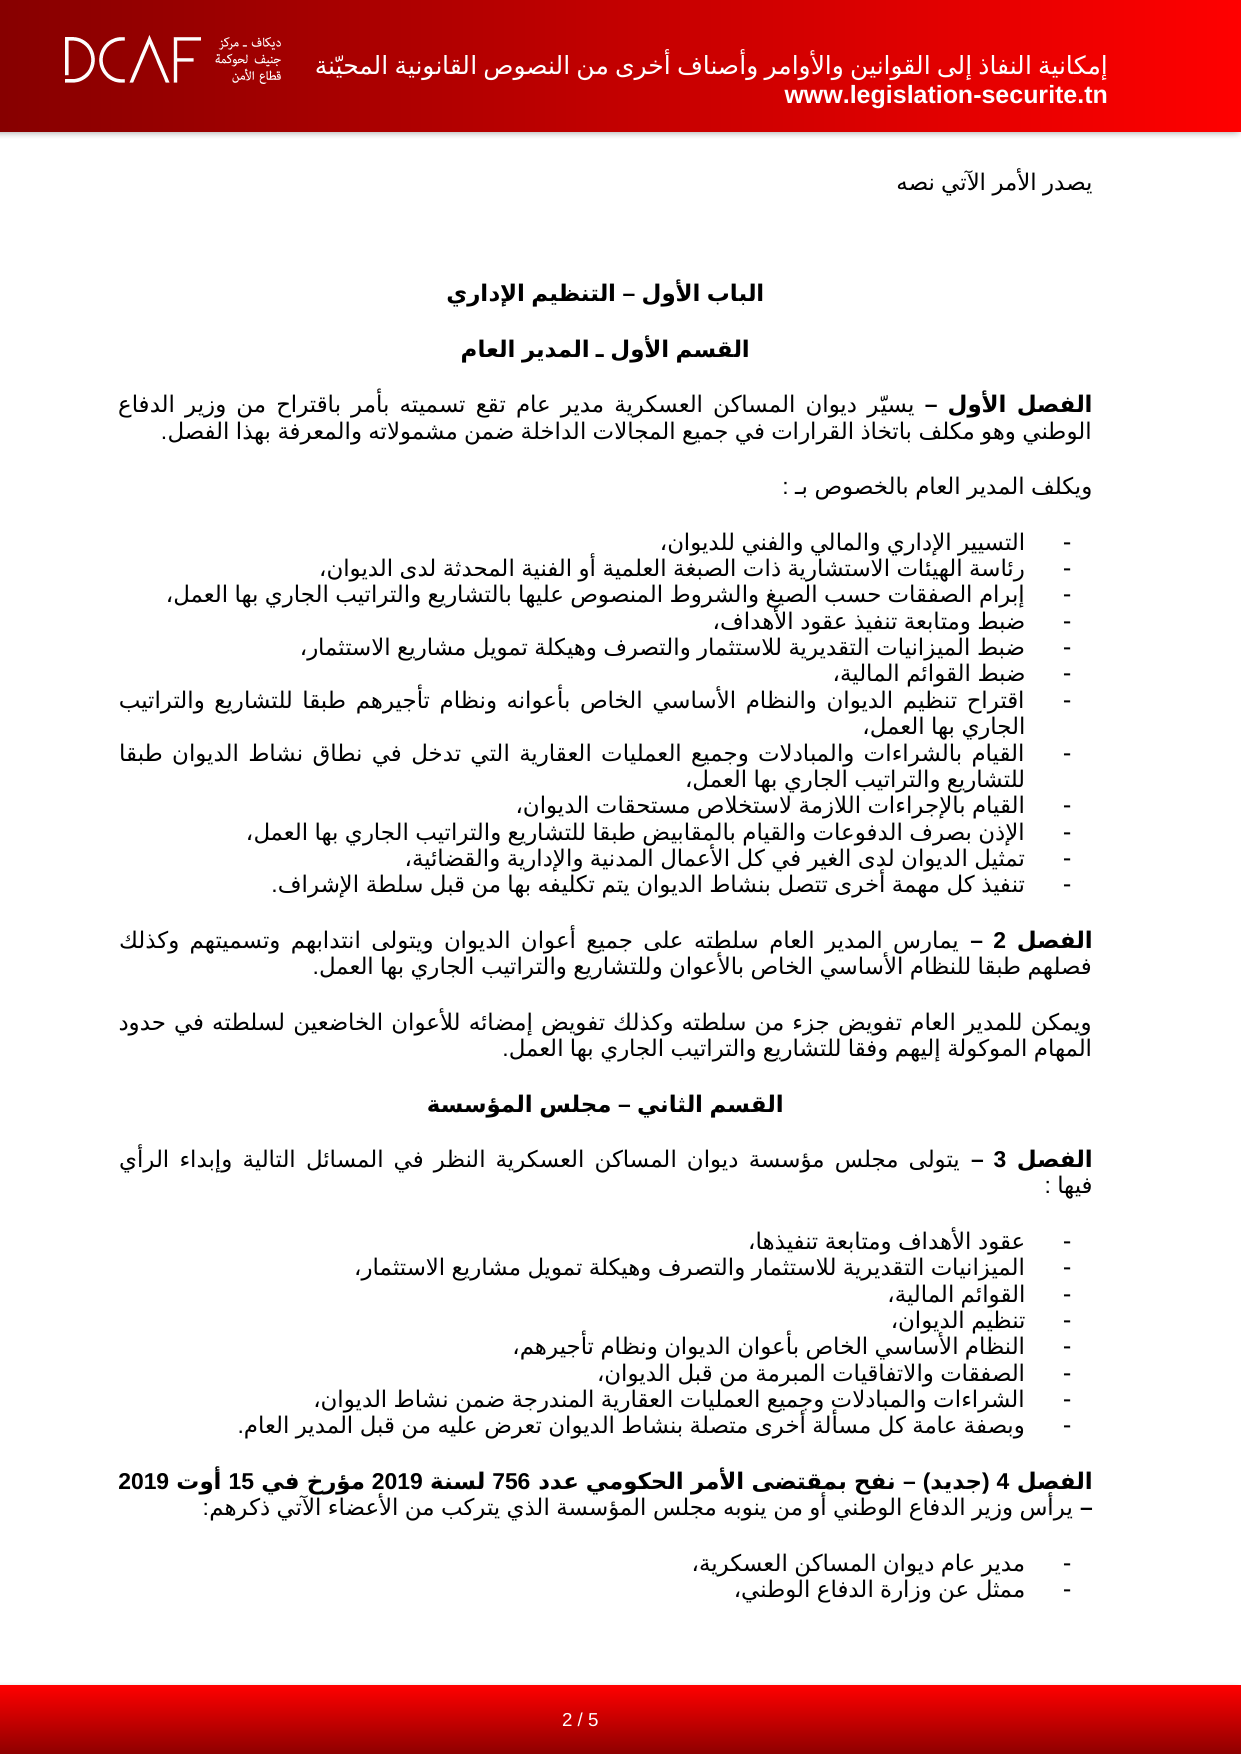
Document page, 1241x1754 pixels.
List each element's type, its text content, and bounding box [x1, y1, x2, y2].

list ضبط الميزانيات التقديرية للاستثمار والتصرف وهيكلة تمويل مشاريع الاستثمار، [118, 634, 1063, 660]
list ضبط القوائم المالية، [118, 660, 1063, 687]
list القوائم المالية، [118, 1281, 1063, 1307]
list عقود الأهداف ومتابعة تنفيذها، [118, 1228, 1063, 1254]
list تمثيل الديوان لدى الغير في كل الأعمال المدنية والإدارية والقضائية، [118, 845, 1063, 871]
text الفصل 3 – يتولى مجلس مؤسسة ديوان المساكن العسكرية النظر في المسائل التالية وإبداء الرأي فيها : [118, 1146, 1092, 1199]
list اقتراح تنظيم الديوان والنظام الأساسي الخاص بأعوانه ونظام تأجيرهم طبقا للتشاريع والتراتيب الجاري بها العمل، [118, 687, 1063, 739]
list القيام بالشراءات والمبادلات وجميع العمليات العقارية التي تدخل في نطاق نشاط الديوان طبقا للتشاريع والتراتيب الجاري بها العمل، [118, 739, 1063, 792]
text يصدر الأمر الآتي نصه [118, 169, 1092, 196]
picture [65, 35, 281, 84]
list تنظيم الديوان، [118, 1307, 1063, 1333]
list الشراءات والمبادلات وجميع العمليات العقارية المندرجة ضمن نشاط الديوان، [118, 1386, 1063, 1412]
text ويكلف المدير العام بالخصوص بـ : [118, 473, 1092, 499]
text الباب الأول – التنظيم الإداري [118, 280, 1092, 307]
list النظام الأساسي الخاص بأعوان الديوان ونظام تأجيرهم، [118, 1333, 1063, 1360]
list التسيير الإداري والمالي والفني للديوان، [118, 529, 1063, 555]
text الفصل 2 – يمارس المدير العام سلطته على جميع أعوان الديوان ويتولى انتدابهم وتسميتهم وكذلك فصلهم طبقا للنظام الأساسي الخاص بالأعوان وللتشاريع والتراتيب الجاري بها العمل. [118, 927, 1092, 979]
list ممثل عن وزارة الدفاع الوطني، [118, 1576, 1063, 1602]
text القسم الأول ـ المدير العام [118, 336, 1092, 362]
list إبرام الصفقات حسب الصيغ والشروط المنصوص عليها بالتشاريع والتراتيب الجاري بها العمل، [118, 581, 1063, 608]
list ضبط ومتابعة تنفيذ عقود الأهداف، [118, 608, 1063, 634]
text الفصل الأول – يسيّر ديوان المساكن العسكرية مدير عام تقع تسميته بأمر باقتراح من وزير الدفاع الوطني وهو مكلف باتخاذ القرارات في جميع المجالات الداخلة ضمن مشمولاته والمعرفة بهذا الفصل. [118, 391, 1092, 444]
list مدير عام ديوان المساكن العسكرية، [118, 1550, 1063, 1576]
list تنفيذ كل مهمة أخرى تتصل بنشاط الديوان يتم تكليفه بها من قبل سلطة الإشراف. [118, 871, 1063, 898]
list وبصفة عامة كل مسألة أخرى متصلة بنشاط الديوان تعرض عليه من قبل المدير العام. [118, 1412, 1063, 1439]
list الميزانيات التقديرية للاستثمار والتصرف وهيكلة تمويل مشاريع الاستثمار، [118, 1254, 1063, 1281]
list الإذن بصرف الدفوعات والقيام بالمقابيض طبقا للتشاريع والتراتيب الجاري بها العمل، [118, 818, 1063, 845]
list الصفقات والاتفاقيات المبرمة من قبل الديوان، [118, 1360, 1063, 1386]
text الفصل 4 (جديد) – نفح بمقتضى الأمر الحكومي عدد 756 لسنة 2019 مؤرخ في 15 أوت 2019 – يرأس وزير الدفاع الوطني أو من ينوبه مجلس المؤسسة الذي يتركب من الأعضاء الآتي ذكرهم: [118, 1468, 1092, 1521]
list رئاسة الهيئات الاستشارية ذات الصبغة العلمية أو الفنية المحدثة لدى الديوان، [118, 555, 1063, 581]
list القيام بالإجراءات اللازمة لاستخلاص مستحقات الديوان، [118, 792, 1063, 818]
text القسم الثاني – مجلس المؤسسة [118, 1091, 1092, 1117]
text ويمكن للمدير العام تفويض جزء من سلطته وكذلك تفويض إمضائه للأعوان الخاضعين لسلطته في حدود المهام الموكولة إليهم وفقا للتشاريع والتراتيب الجاري بها العمل. [118, 1009, 1092, 1061]
